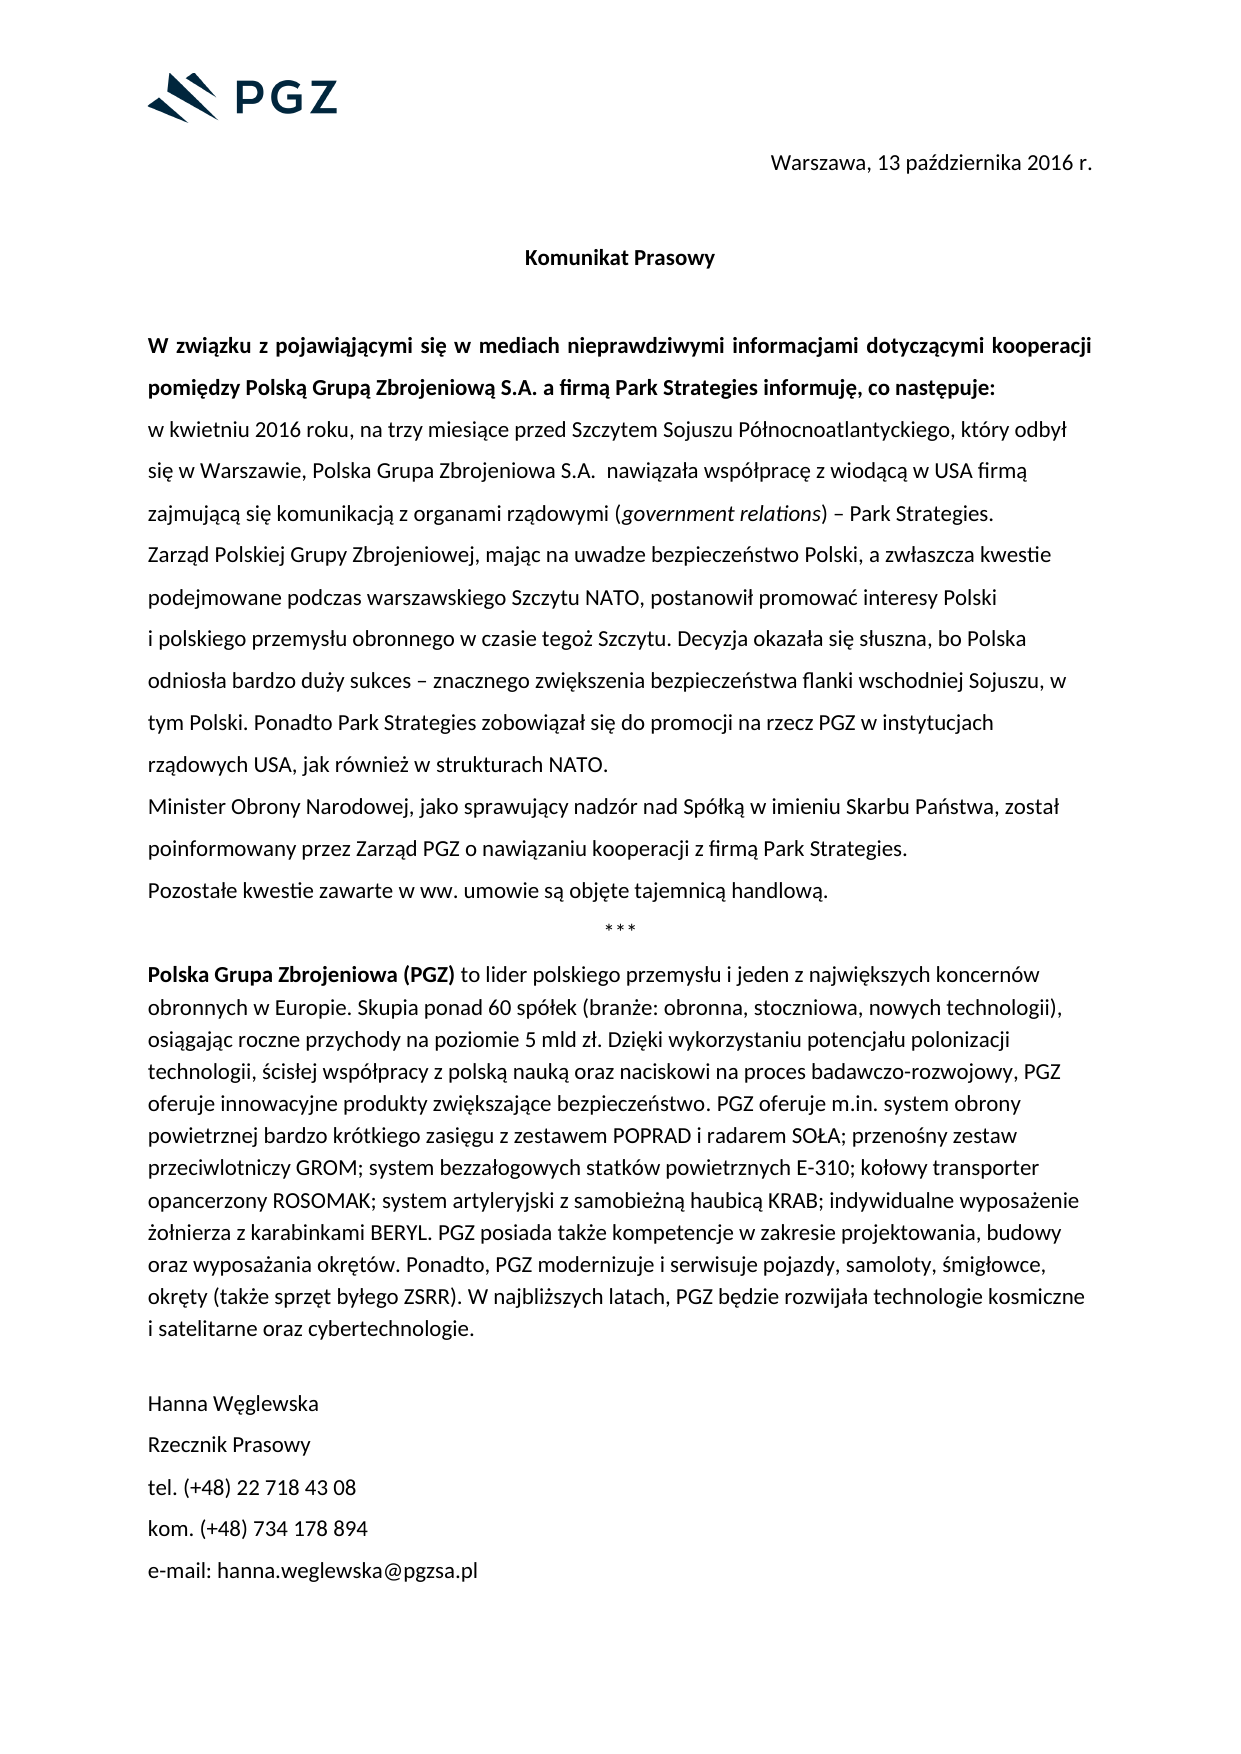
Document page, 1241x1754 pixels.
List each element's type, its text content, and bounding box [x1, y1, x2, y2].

text Hanna Węglewska [148, 1389, 1093, 1417]
text tel. (+48) 22 718 43 08 [148, 1473, 1093, 1501]
text W związku z pojawiąjącymi się w mediach nieprawdziwymi informacjami dotyczącymi kooperacji pomiędzy Polską Grupą Zbrojeniową S.A. a firmą Park Strategies informuję, co następuje: [148, 331, 1093, 401]
text w kwietniu 2016 roku, na trzy miesiące przed Szczytem Sojuszu Północnoatlantyckiego, który odbył się w Warszawie, Polska Grupa Zbrojeniowa S.A. nawiązała współpracę z wiodącą w USA firmą zajmującą się komunikacją z organami rządowymi (government relations) – Park Strategies. [148, 415, 1093, 527]
text Zarząd Polskiej Grupy Zbrojeniowej, mając na uwadze bezpieczeństwo Polski, a zwłaszcza kwestie podejmowane podczas warszawskiego Szczytu NATO, postanowił promować interesy Polski i polskiego przemysłu obronnego w czasie tegoż Szczytu. Decyzja okazała się słuszna, bo Polska odniosła bardzo duży sukces – znacznego zwiększenia bezpieczeństwa flanki wschodniej Sojuszu, w tym Polski. Ponadto Park Strategies zobowiązał się do promocji na rzecz PGZ w instytucjach rządowych USA, jak również w strukturach NATO. [148, 541, 1093, 778]
text Rzecznik Prasowy [148, 1431, 1093, 1459]
text e-mail: hanna.weglewska@pgzsa.pl [148, 1557, 1093, 1584]
text kom. (+48) 734 178 894 [148, 1514, 1093, 1543]
text Polska Grupa Zbrojeniowa (PGZ) to lider polskiego przemysłu i jeden z największych koncernów obronnych w Europie. Skupia ponad 60 spółek (branże: obronna, stoczniowa, nowych technologii), osiągając roczne przychody na poziomie 5 mld zł. Dzięki wykorzystaniu potencjału polonizacji technologii, ścisłej współpracy z polską nauką oraz naciskowi na proces badawczo-rozwojowy, PGZ oferuje innowacyjne produkty zwiększające bezpieczeństwo. PGZ oferuje m.in. system obrony powietrznej bardzo krótkiego zasięgu z zestawem POPRAD i radarem SOŁA; przenośny zestaw przeciwlotniczy GROM; system bezzałogowych statków powietrznych E-310; kołowy transporter opancerzony ROSOMAK; system artyleryjski z samobieżną haubicą KRAB; indywidualne wyposażenie żołnierza z karabinkami BERYL. PGZ posiada także kompetencje w zakresie projektowania, budowy oraz wyposażania okrętów. Ponadto, PGZ modernizuje i serwisuje pojazdy, samoloty, śmigłowce, okręty (także sprzęt byłego ZSRR). W najbliższych latach, PGZ będzie rozwijała technologie kosmiczne i satelitarne oraz cybertechnologie. [148, 960, 1093, 1342]
text Warszawa, 13 października 2016 r. [148, 148, 1093, 176]
text *** [148, 918, 1093, 946]
text Minister Obrony Narodowej, jako sprawujący nadzór nad Spółką w imieniu Skarbu Państwa, został poinformowany przez Zarząd PGZ o nawiązaniu kooperacji z firmą Park Strategies. [148, 792, 1093, 862]
picture [147, 73, 337, 123]
text Komunikat Prasowy [148, 243, 1093, 271]
text Pozostałe kwestie zawarte w ww. umowie są objęte tajemnicą handlową. [148, 876, 1093, 904]
